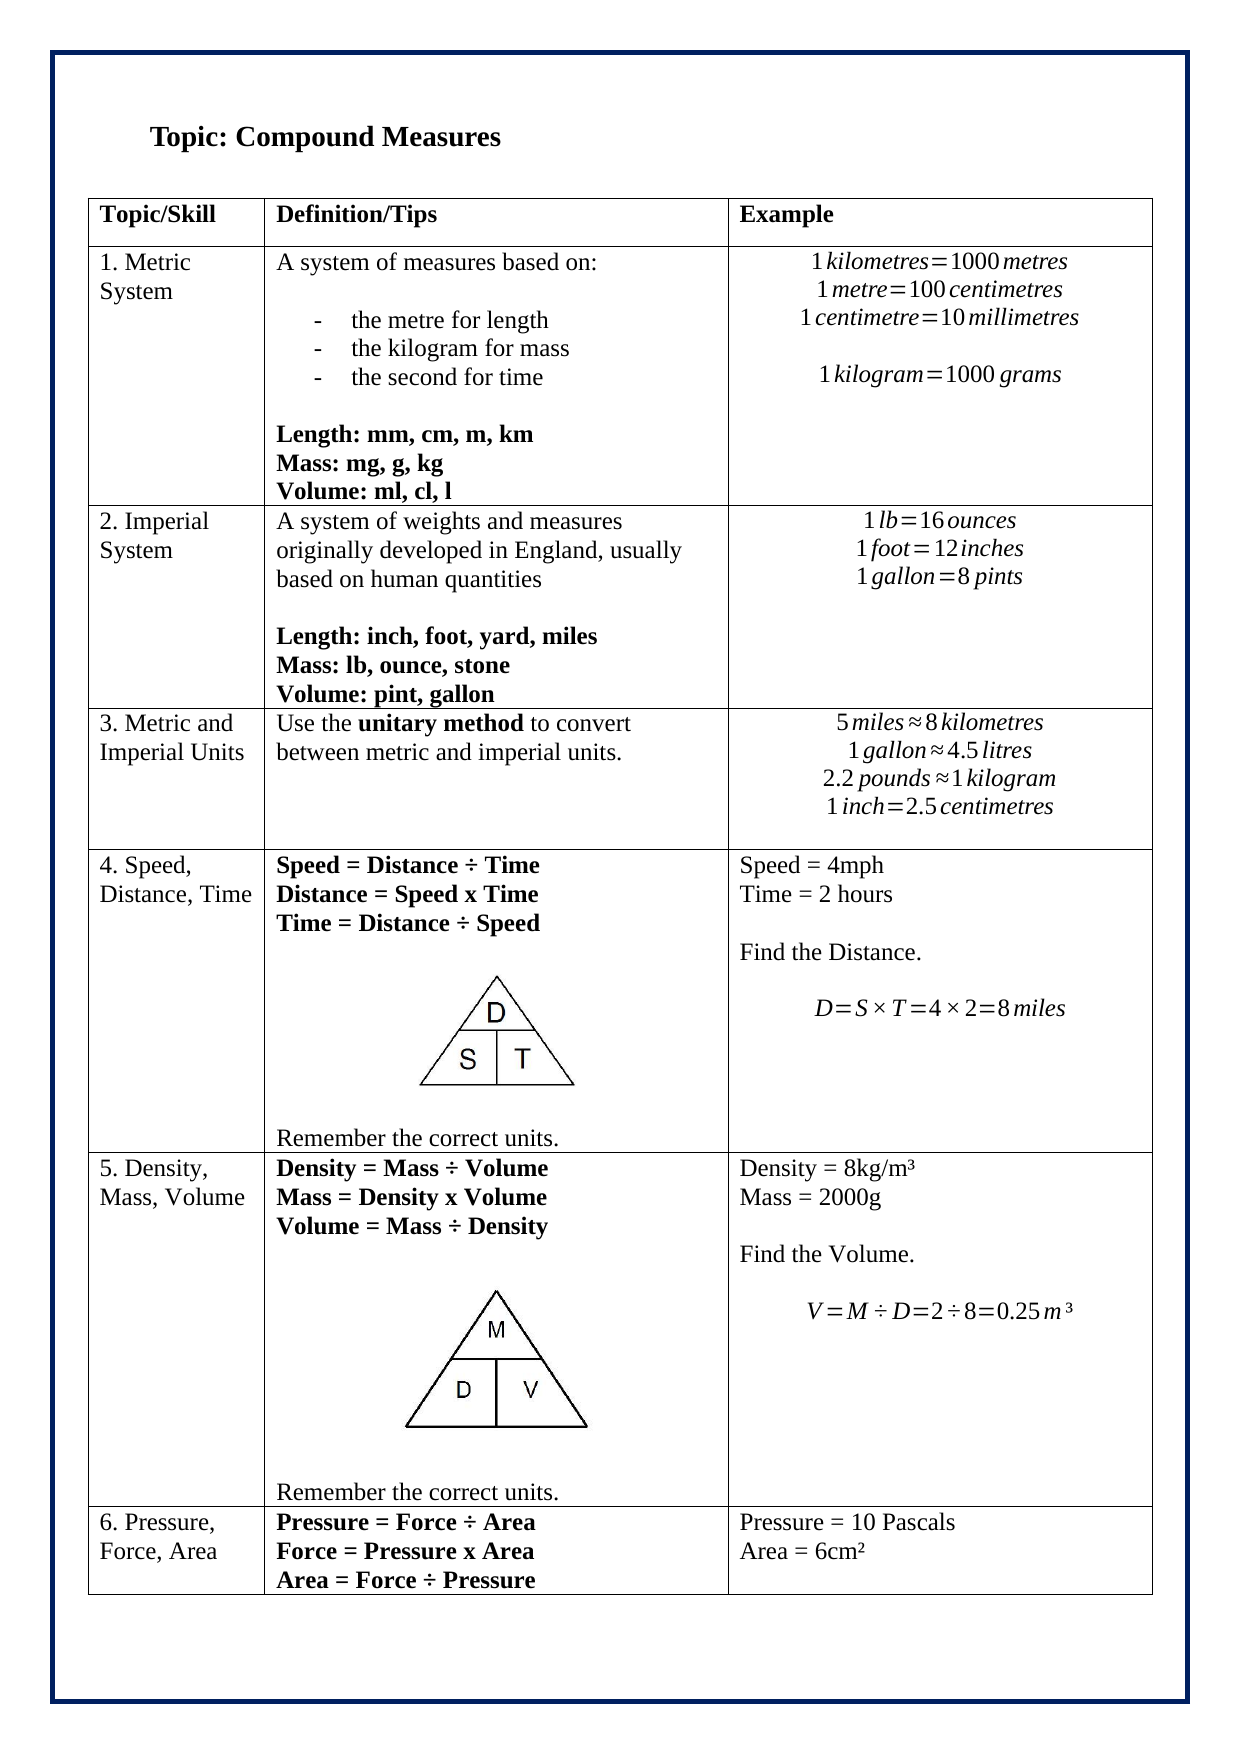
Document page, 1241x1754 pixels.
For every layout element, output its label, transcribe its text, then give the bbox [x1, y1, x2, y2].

table_header Definition/Tips [265, 199, 728, 246]
table_cell [729, 709, 1152, 849]
table_cell 4. Speed, Distance, Time [89, 850, 264, 1152]
table_cell 3. Metric and Imperial Units [89, 709, 264, 849]
table_cell 1. Metric System [89, 247, 264, 505]
table_cell A system of measures based on: the metre for length the kilogram for mass the second for time Length: mm, cm, m, km Mass: mg, g, kg Volume: ml, cl, l [265, 247, 728, 505]
table_header Topic/Skill [89, 199, 264, 246]
table_cell Speed = Distance ÷ Time Distance = Speed x Time Time = Distance ÷ Speed Remember the correct units. [265, 850, 728, 1152]
table_cell Density = Mass ÷ Volume Mass = Density x Volume Volume = Mass ÷ Density Remember the correct units. [265, 1153, 728, 1506]
table_cell Density = 8kg/m³ Mass = 2000g Find the Volume. [729, 1153, 1152, 1506]
table_cell 2. Imperial System [89, 506, 264, 707]
table_cell [729, 247, 1152, 505]
picture [410, 965, 583, 1095]
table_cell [89, 1507, 264, 1593]
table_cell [729, 1507, 1152, 1593]
table_cell 5. Density, Mass, Volume [89, 1153, 264, 1506]
picture [383, 1268, 609, 1449]
table_cell A system of weights and measures originally developed in England, usually based on human quantities Length: inch, foot, yard, miles Mass: lb, ounce, stone Volume: pint, gallon [265, 506, 728, 707]
table_cell Speed = 4mph Time = 2 hours Find the Distance. [729, 850, 1152, 1152]
table_cell Use the unitary method to convert between metric and imperial units. [265, 709, 728, 849]
table_header Example [729, 199, 1152, 246]
table_cell [729, 506, 1152, 707]
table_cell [265, 1507, 728, 1593]
